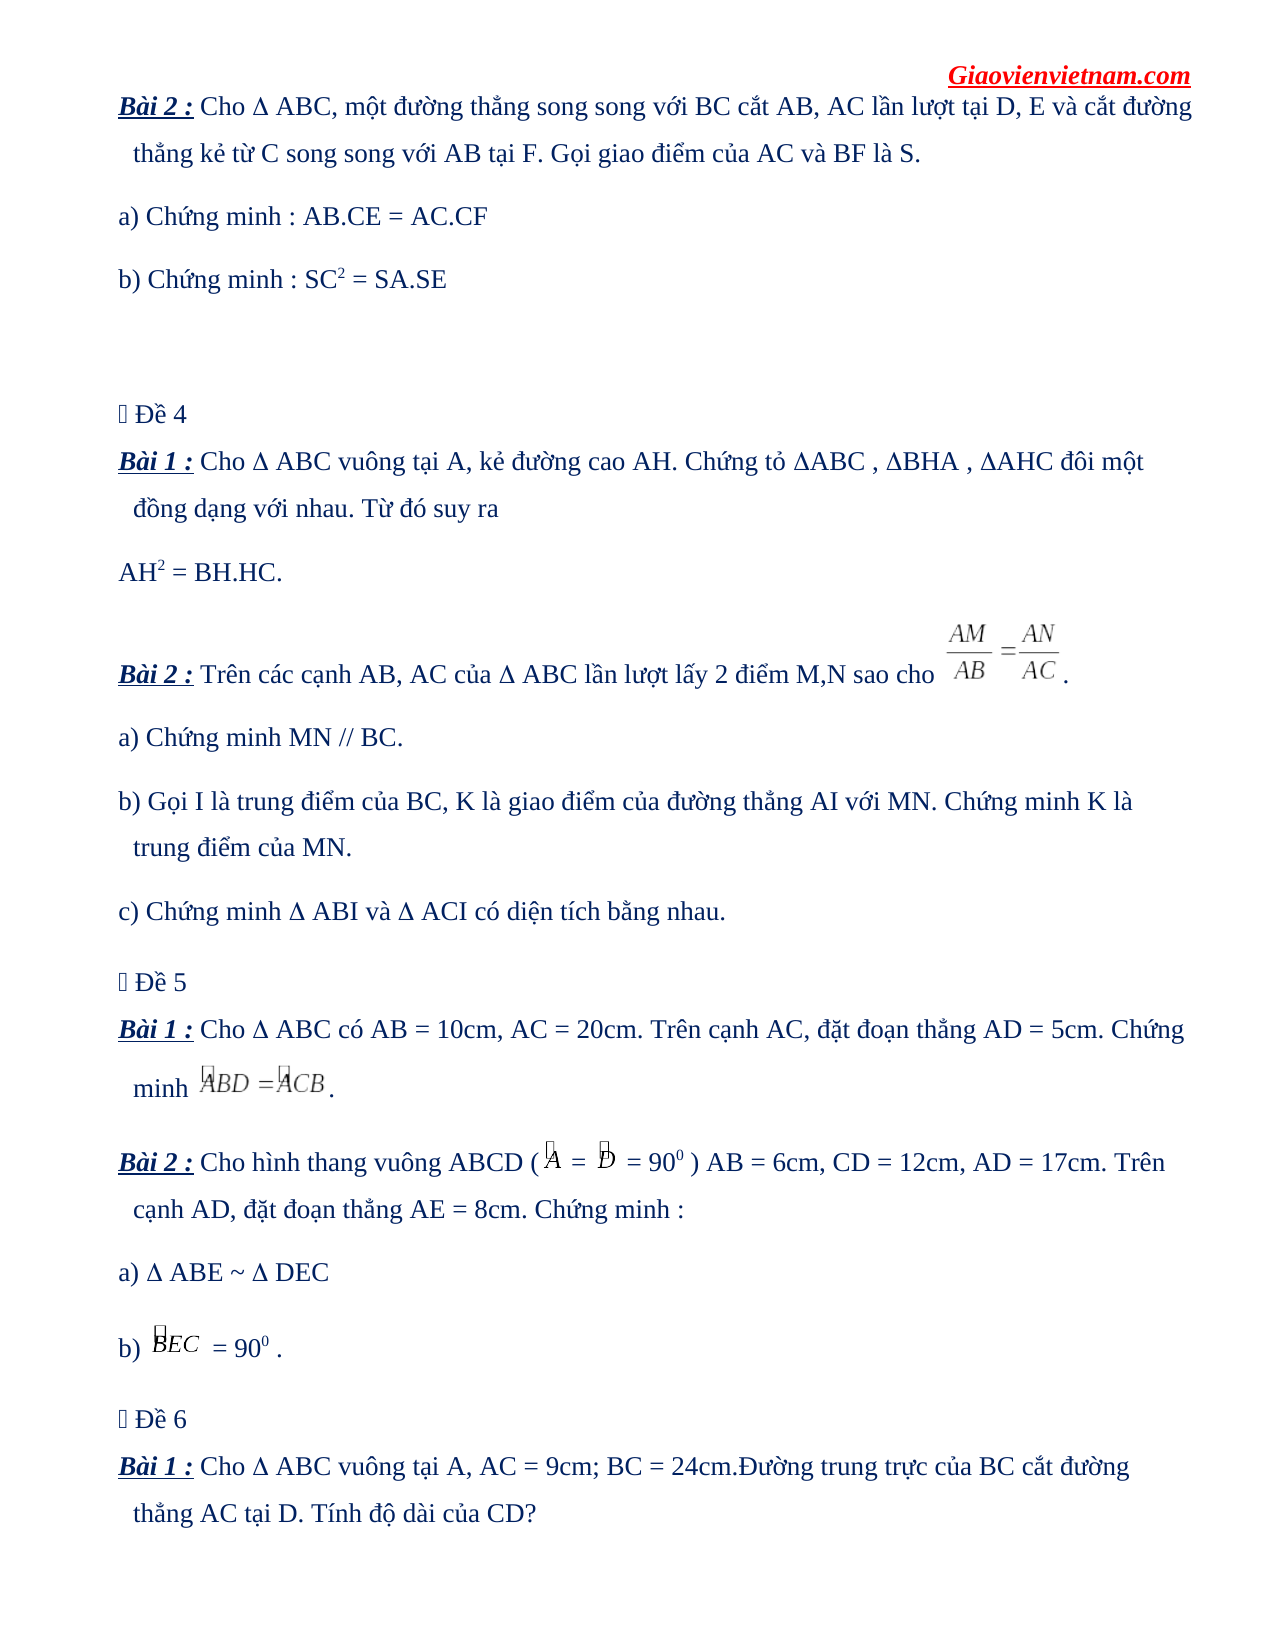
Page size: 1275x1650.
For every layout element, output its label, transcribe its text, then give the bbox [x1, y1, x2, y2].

subtitle Đề 6 [118, 1404, 1193, 1435]
text Bài 1 : Cho ABC vuông tại A, AC = 9cm; BC = 24cm.Đường trung trực của BC cắt đường thẳng AC tại D. Tính độ dài của CD? [118, 1451, 1193, 1528]
text a) Chứng minh MN // BC. [118, 721, 1193, 752]
text a) Chứng minh : AB.CE = AC.CF [118, 200, 1193, 231]
text Bài 1 : Cho ABC vuông tại A, kẻ đường cao AH. Chứng tỏ ABC , BHA , AHC đôi một đồng dạng với nhau. Từ đó suy ra [118, 446, 1193, 523]
text Bài 2 : Cho ABC, một đường thẳng song song với BC cắt AB, AC lần lượt tại D, E và cắt đường thẳng kẻ từ C song song với AB tại F. Gọi giao điểm của AC và BF là S. [118, 90, 1193, 168]
text AH2 = BH.HC. [118, 556, 1193, 587]
text a) ABE ~ DEC [118, 1256, 1193, 1287]
subtitle Đề 4 [118, 399, 1193, 430]
text Bài 1 : Cho ABC có AB = 10cm, AC = 20cm. Trên cạnh AC, đặt đoạn thẳng AD = 5cm. Chứng minh . [118, 1013, 1193, 1103]
text b) Chứng minh : SC2 = SA.SE [118, 264, 1193, 295]
text Bài 2 : Trên các cạnh AB, AC của ABC lần lượt lấy 2 điểm M,N sao cho . [118, 619, 1193, 689]
subtitle Đề 5 [118, 966, 1193, 998]
text Bài 2 : Cho hình thang vuông ABCD ( = = 900 ) AB = 6cm, CD = 12cm, AD = 17cm. Trên cạnh AD, đặt đoạn thẳng AE = 8cm. Chứng minh : [118, 1136, 1193, 1224]
text b) = 900 . [118, 1320, 1193, 1363]
text b) Gọi I là trung điểm của BC, K là giao điểm của đường thẳng AI với MN. Chứng minh K là trung điểm của MN. [118, 784, 1193, 862]
text c) Chứng minh ABI và ACI có diện tích bằng nhau. [118, 894, 1193, 926]
